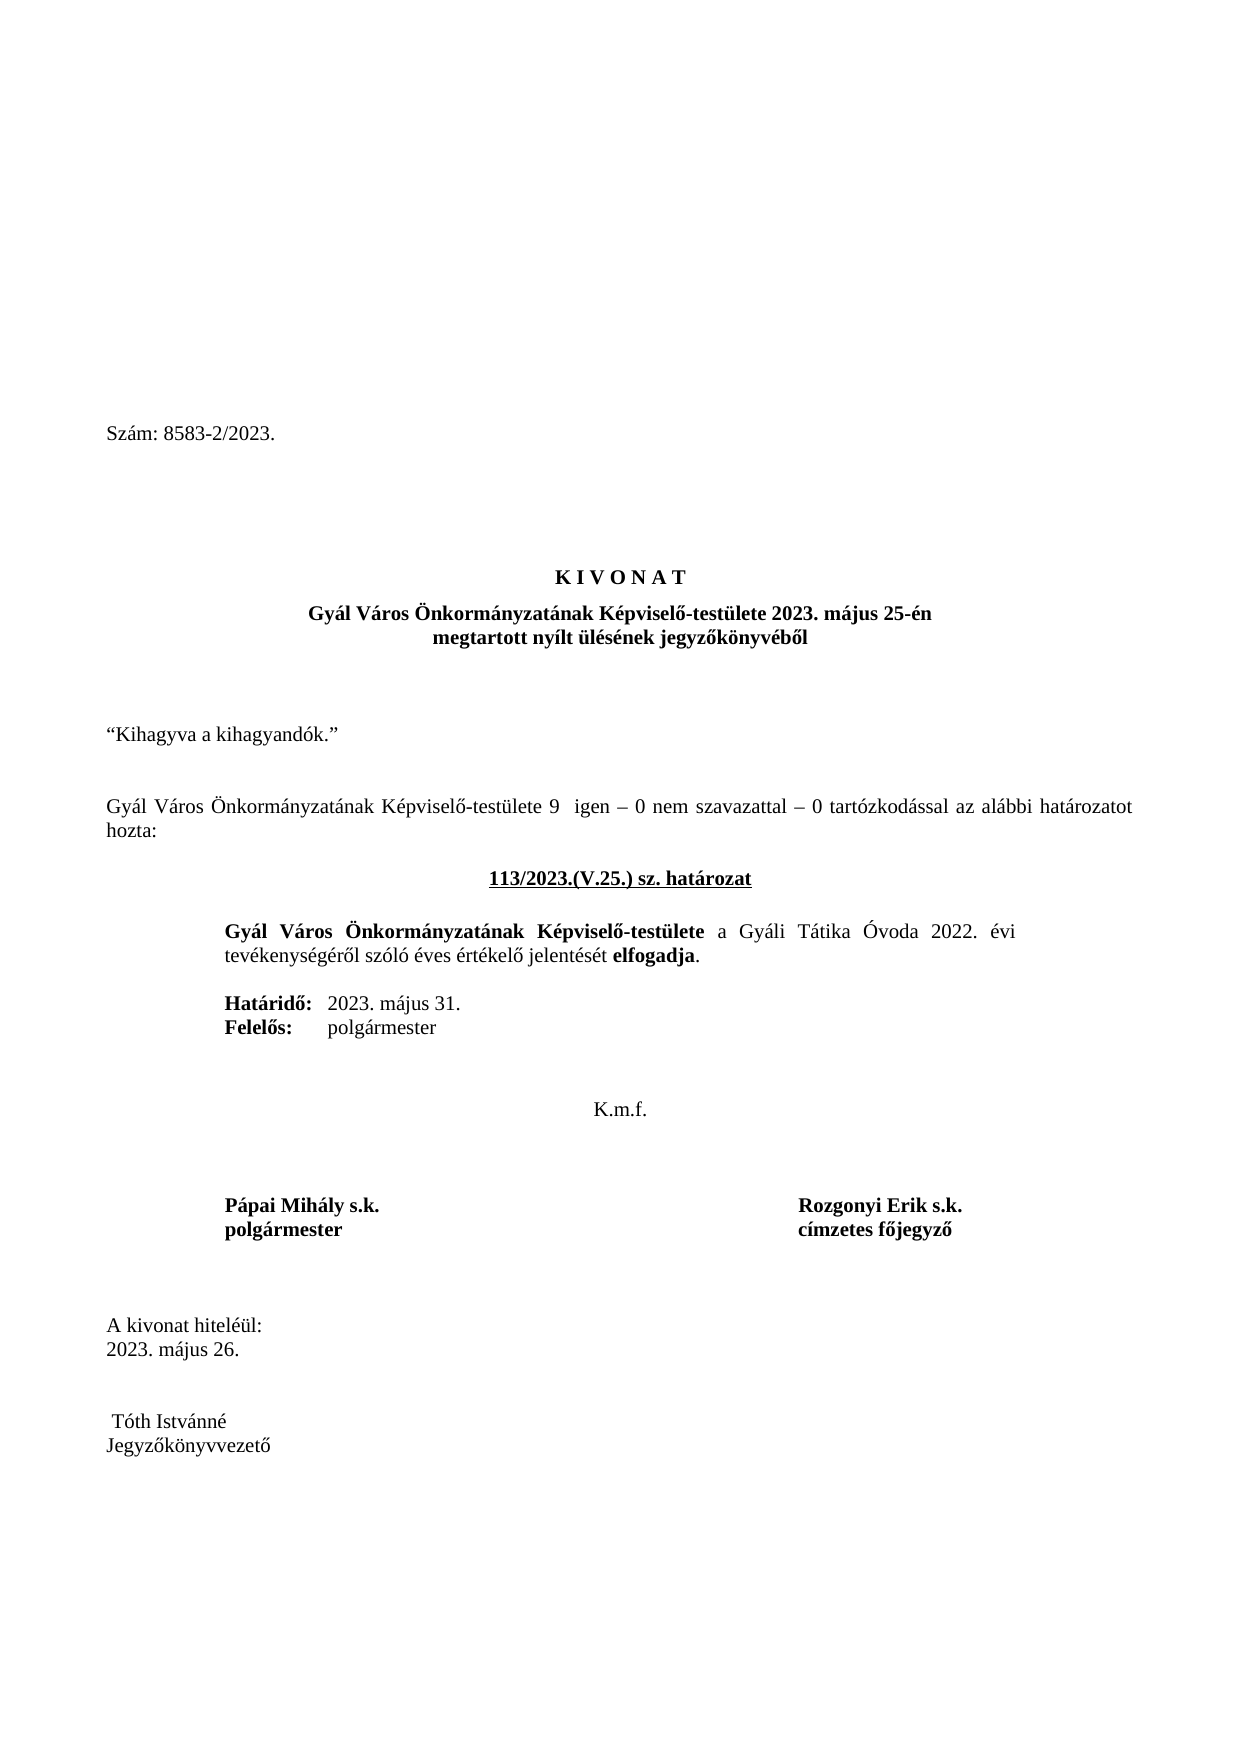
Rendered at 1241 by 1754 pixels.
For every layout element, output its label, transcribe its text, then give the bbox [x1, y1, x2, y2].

text Jegyzőkönyvvezető [106, 1433, 1016, 1457]
text 2023. május 26. [106, 1337, 1016, 1361]
text Szám: 8583-2/2023. [106, 421, 1134, 445]
text “Kihagyva a kihagyandók.” [106, 722, 1134, 746]
text Határidő: 2023. május 31. [224, 991, 1016, 1015]
text polgármester címzetes főjegyző [224, 1217, 1016, 1241]
text Felelős: polgármester [224, 1015, 1016, 1039]
text Pápai Mihály s.k. Rozgonyi Erik s.k. [224, 1193, 1016, 1217]
text 113/2023.(V.25.) sz. határozat [106, 866, 1134, 890]
text K.m.f. [224, 1097, 1016, 1121]
text A kivonat hiteléül: [106, 1313, 1016, 1337]
text K I V O N A T [106, 565, 1134, 589]
text Gyál Város Önkormányzatának Képviselő-testülete a Gyáli Tátika Óvoda 2022. évi tevékenységéről szóló éves értékelő jelentését elfogadja. [224, 919, 1016, 967]
text Gyál Város Önkormányzatának Képviselő-testülete 2023. május 25-én [106, 601, 1134, 625]
text Gyál Város Önkormányzatának Képviselő-testülete 9 igen – 0 nem szavazattal – 0 tartózkodással az alábbi határozatot hozta: [106, 794, 1134, 842]
text Tóth Istvánné [106, 1409, 1016, 1433]
text megtartott nyílt ülésének jegyzőkönyvéből [106, 625, 1134, 649]
